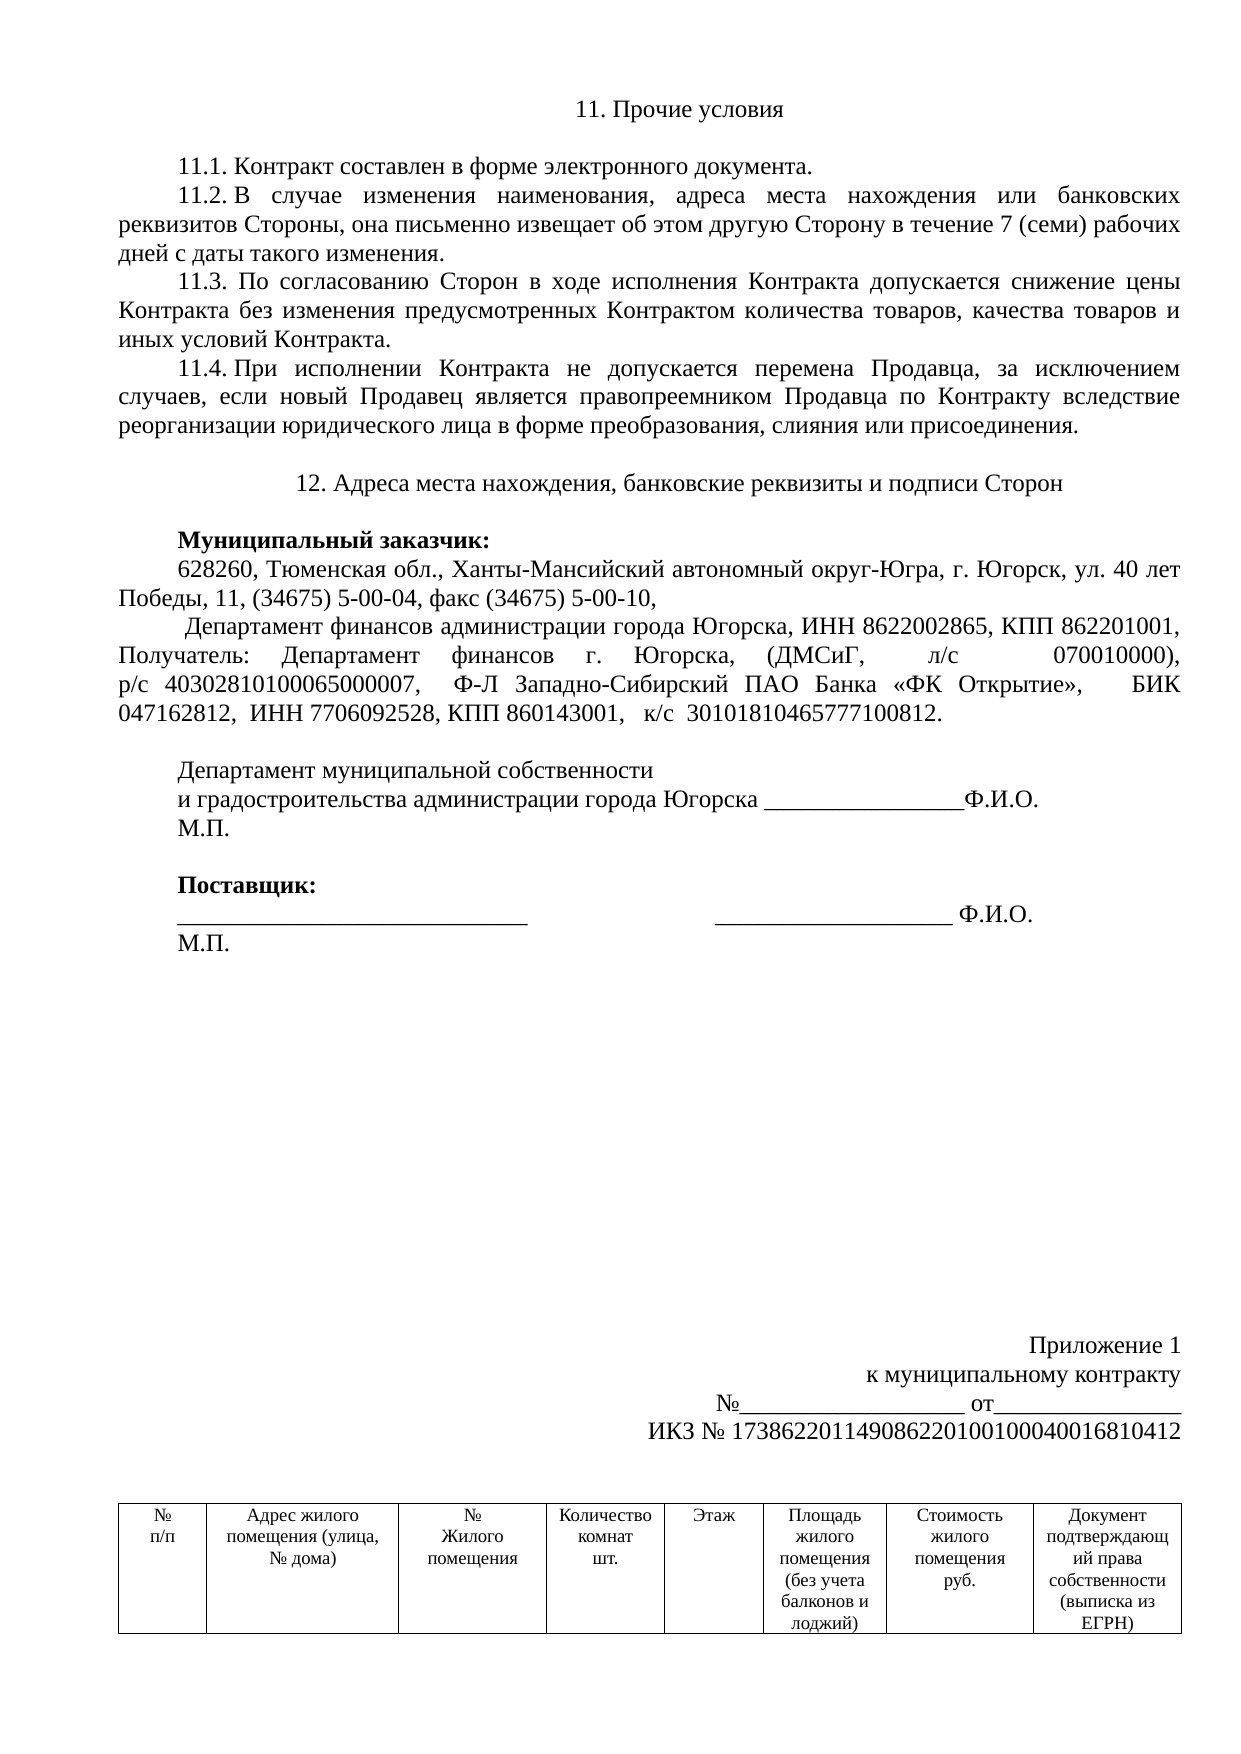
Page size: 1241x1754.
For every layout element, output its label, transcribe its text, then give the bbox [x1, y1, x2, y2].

text М.П. [118, 928, 1181, 956]
text 11. Прочие условия [118, 94, 1181, 123]
text к муниципальному контракту [118, 1359, 1181, 1388]
text Департамент финансов администрации города Югорска, ИНН 8622002865, КПП 862201001, Получатель: Департамент финансов г. Югорска, (ДМСиГ, л/с 070010000), р/с 40302810100065000007, Ф-Л Западно-Сибирский ПАО Банка «ФК Открытие», БИК 047162812, ИНН 7706092528, КПП 860143001, к/с 30101810465777100812. [118, 611, 1181, 726]
text и градостроительства администрации города Югорска ________________Ф.И.О. [118, 784, 1181, 813]
text 11.3. По согласованию Сторон в ходе исполнения Контракта допускается снижение цены Контракта без изменения предусмотренных Контрактом количества товаров, качества товаров и иных условий Контракта. [118, 266, 1181, 353]
text Приложение 1 [118, 1330, 1181, 1359]
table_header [207, 1504, 398, 1633]
text М.П. [118, 813, 1181, 841]
text ИКЗ № 173862201149086220100100040016810412 [118, 1416, 1181, 1445]
table_header Этаж [665, 1504, 763, 1633]
table_header № п/п [119, 1504, 206, 1633]
table_header № Жилого помещения [399, 1504, 546, 1633]
text 11.1. Контракт составлен в форме электронного документа. [118, 151, 1181, 180]
text 628260, Тюменская обл., Ханты-Мансийский автономный округ-Югра, г. Югорск, ул. 40 лет Победы, 11, (34675) 5-00-04, факс (34675) 5-00-10, [118, 554, 1181, 611]
text 11.4. При исполнении Контракта не допускается перемена Продавца, за исключением случаев, если новый Продавец является правопреемником Продавца по Контракту вследствие реорганизации юридического лица в форме преобразования, слияния или присоединения. [118, 353, 1181, 439]
text Муниципальный заказчик: [118, 525, 1181, 554]
text ____________________________ ___________________ Ф.И.О. [118, 899, 1181, 928]
text №__________________ от_______________ [118, 1388, 1181, 1416]
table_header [547, 1504, 664, 1633]
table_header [764, 1504, 886, 1633]
text Департамент муниципальной собственности [118, 755, 1181, 784]
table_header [1034, 1504, 1181, 1633]
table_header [887, 1504, 1033, 1633]
text Поставщик: [118, 870, 1181, 899]
text 12. Адреса места нахождения, банковские реквизиты и подписи Сторон [118, 468, 1181, 496]
text 11.2. В случае изменения наименования, адреса места нахождения или банковских реквизитов Стороны, она письменно извещает об этом другую Сторону в течение 7 (семи) рабочих дней с даты такого изменения. [118, 180, 1181, 266]
